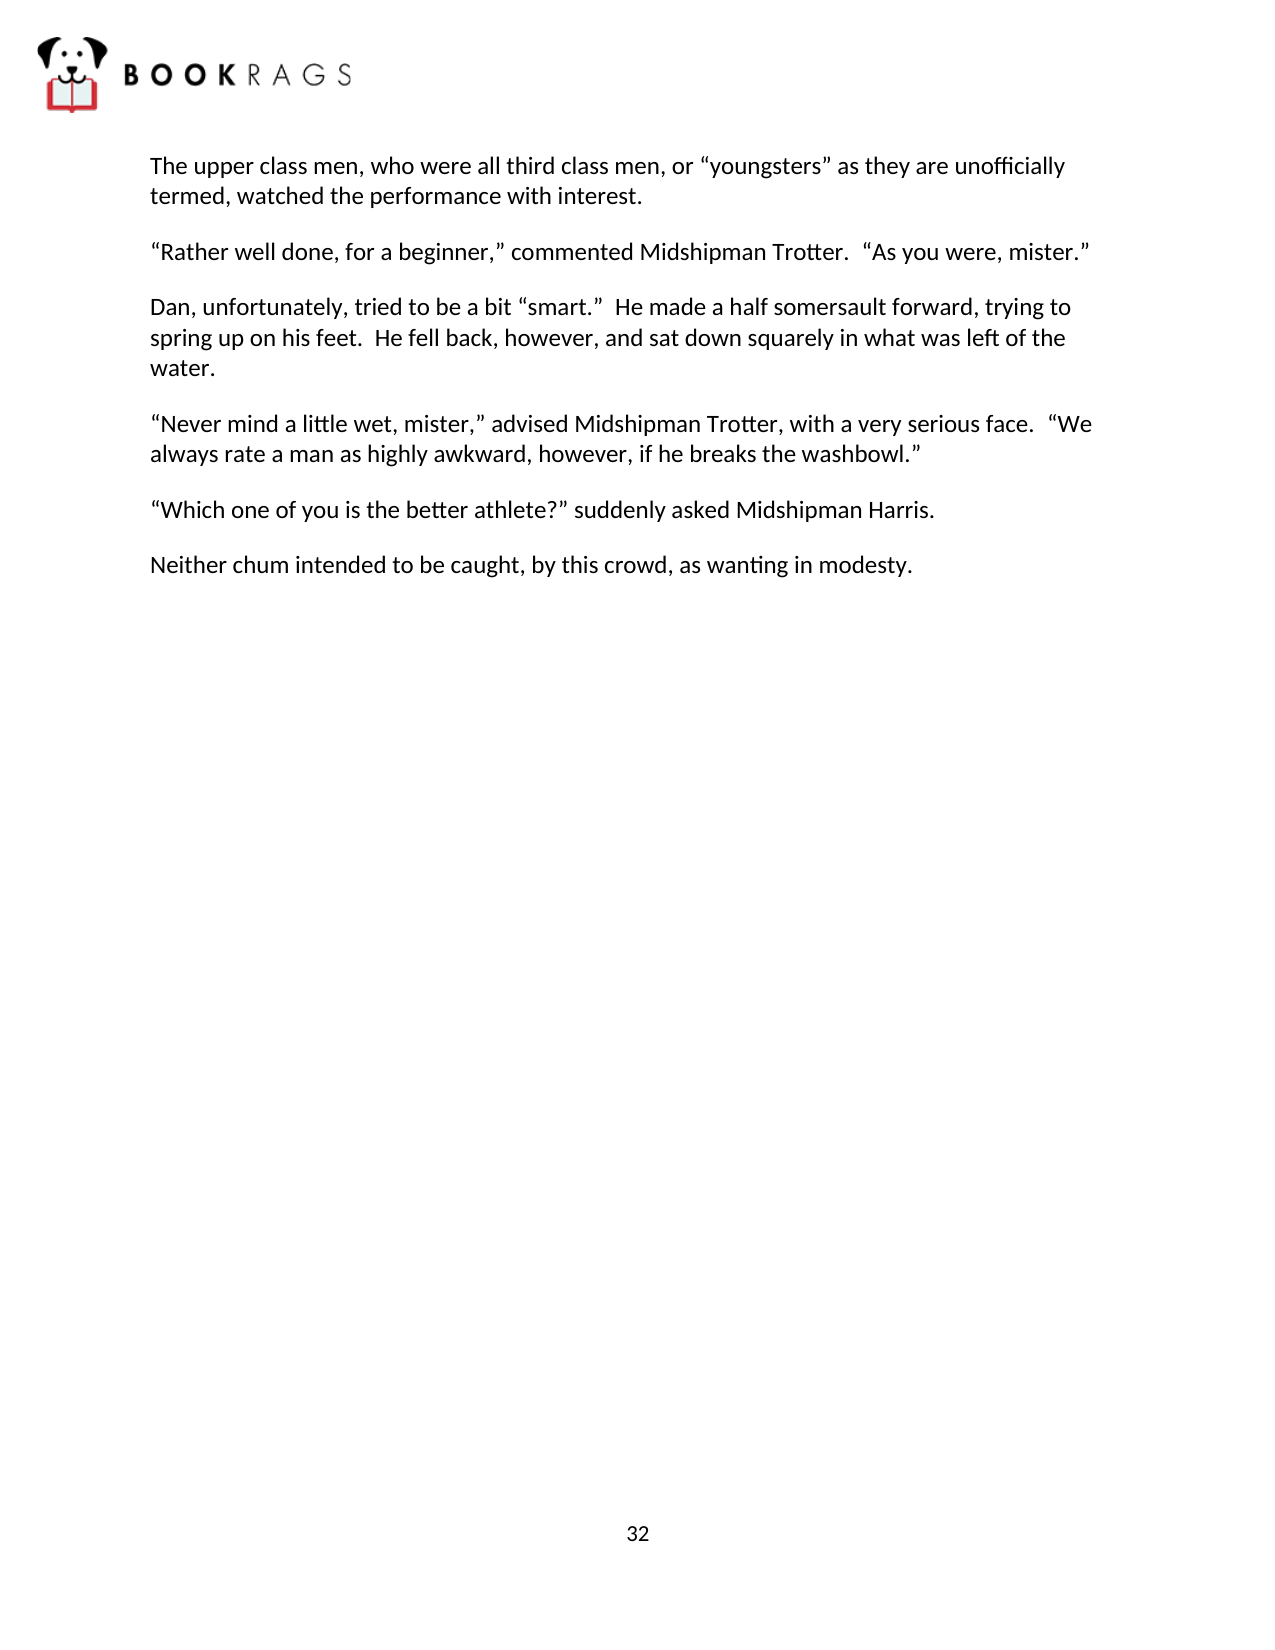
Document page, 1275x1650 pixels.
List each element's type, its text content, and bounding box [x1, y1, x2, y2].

text “Never mind a little wet, mister,” advised Midshipman Trotter, with a very serious face. “We always rate a man as highly awkward, however, if he breaks the washbowl.” [150, 408, 1125, 469]
text The upper class men, who were all third class men, or “youngsters” as they are unofficially termed, watched the performance with interest. [150, 150, 1125, 211]
text Neither chum intended to be caught, by this crowd, as wanting in modesty. [150, 550, 1125, 580]
text “Which one of you is the better athlete?” suddenly asked Midshipman Harris. [150, 494, 1125, 525]
text Dan, unfortunately, tried to be a bit “smart.” He made a half somersault forward, trying to spring up on his feet. He fell back, however, and sat down squarely in what was left of the water. [150, 292, 1125, 383]
text “Rather well done, for a beginner,” commented Midshipman Trotter. “As you were, mister.” [150, 236, 1125, 267]
picture [37, 37, 351, 113]
